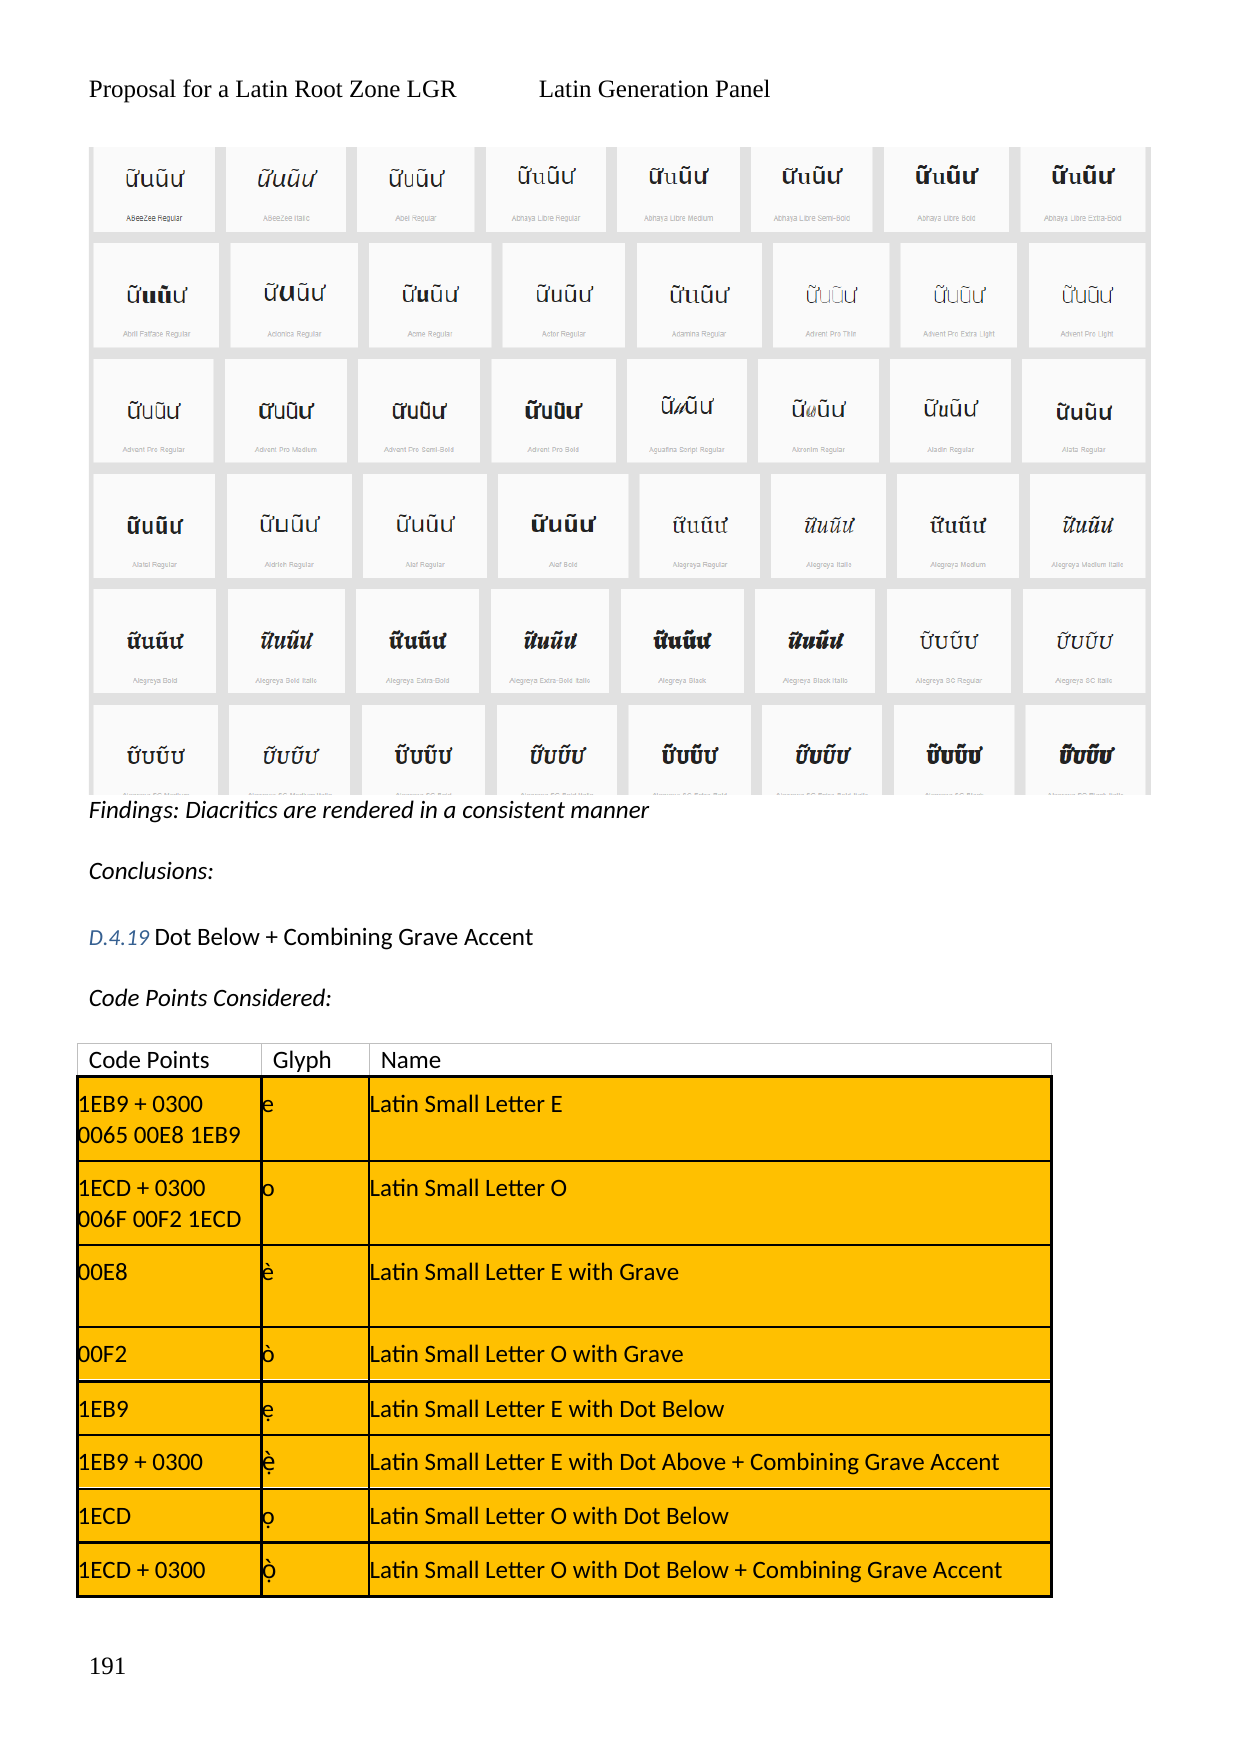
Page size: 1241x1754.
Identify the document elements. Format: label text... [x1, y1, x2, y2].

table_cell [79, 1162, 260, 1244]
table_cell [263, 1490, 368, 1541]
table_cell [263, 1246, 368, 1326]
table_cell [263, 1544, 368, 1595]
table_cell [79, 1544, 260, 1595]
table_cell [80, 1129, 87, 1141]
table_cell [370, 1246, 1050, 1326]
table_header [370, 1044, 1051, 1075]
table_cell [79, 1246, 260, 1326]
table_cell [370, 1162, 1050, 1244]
text Conclusions: [89, 855, 1152, 886]
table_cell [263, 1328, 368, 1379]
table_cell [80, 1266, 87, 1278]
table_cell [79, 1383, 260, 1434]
text Findings: Diacritics are rendered in a consistent manner [89, 794, 1152, 825]
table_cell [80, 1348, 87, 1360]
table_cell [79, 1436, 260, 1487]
subtitle D.4.19 Dot Below + Combining Grave Accent [89, 921, 1152, 951]
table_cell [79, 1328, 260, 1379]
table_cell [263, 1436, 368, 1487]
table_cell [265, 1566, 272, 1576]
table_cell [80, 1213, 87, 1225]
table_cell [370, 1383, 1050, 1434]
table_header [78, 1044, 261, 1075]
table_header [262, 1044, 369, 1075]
picture [88, 147, 1151, 795]
text Code Points Considered: [89, 982, 1152, 1013]
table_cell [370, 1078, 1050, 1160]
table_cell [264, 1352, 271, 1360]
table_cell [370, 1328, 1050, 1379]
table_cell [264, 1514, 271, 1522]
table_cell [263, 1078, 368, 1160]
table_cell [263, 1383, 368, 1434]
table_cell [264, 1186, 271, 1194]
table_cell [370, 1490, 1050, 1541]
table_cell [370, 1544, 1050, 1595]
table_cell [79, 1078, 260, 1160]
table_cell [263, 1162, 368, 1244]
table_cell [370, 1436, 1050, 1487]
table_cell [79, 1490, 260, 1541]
